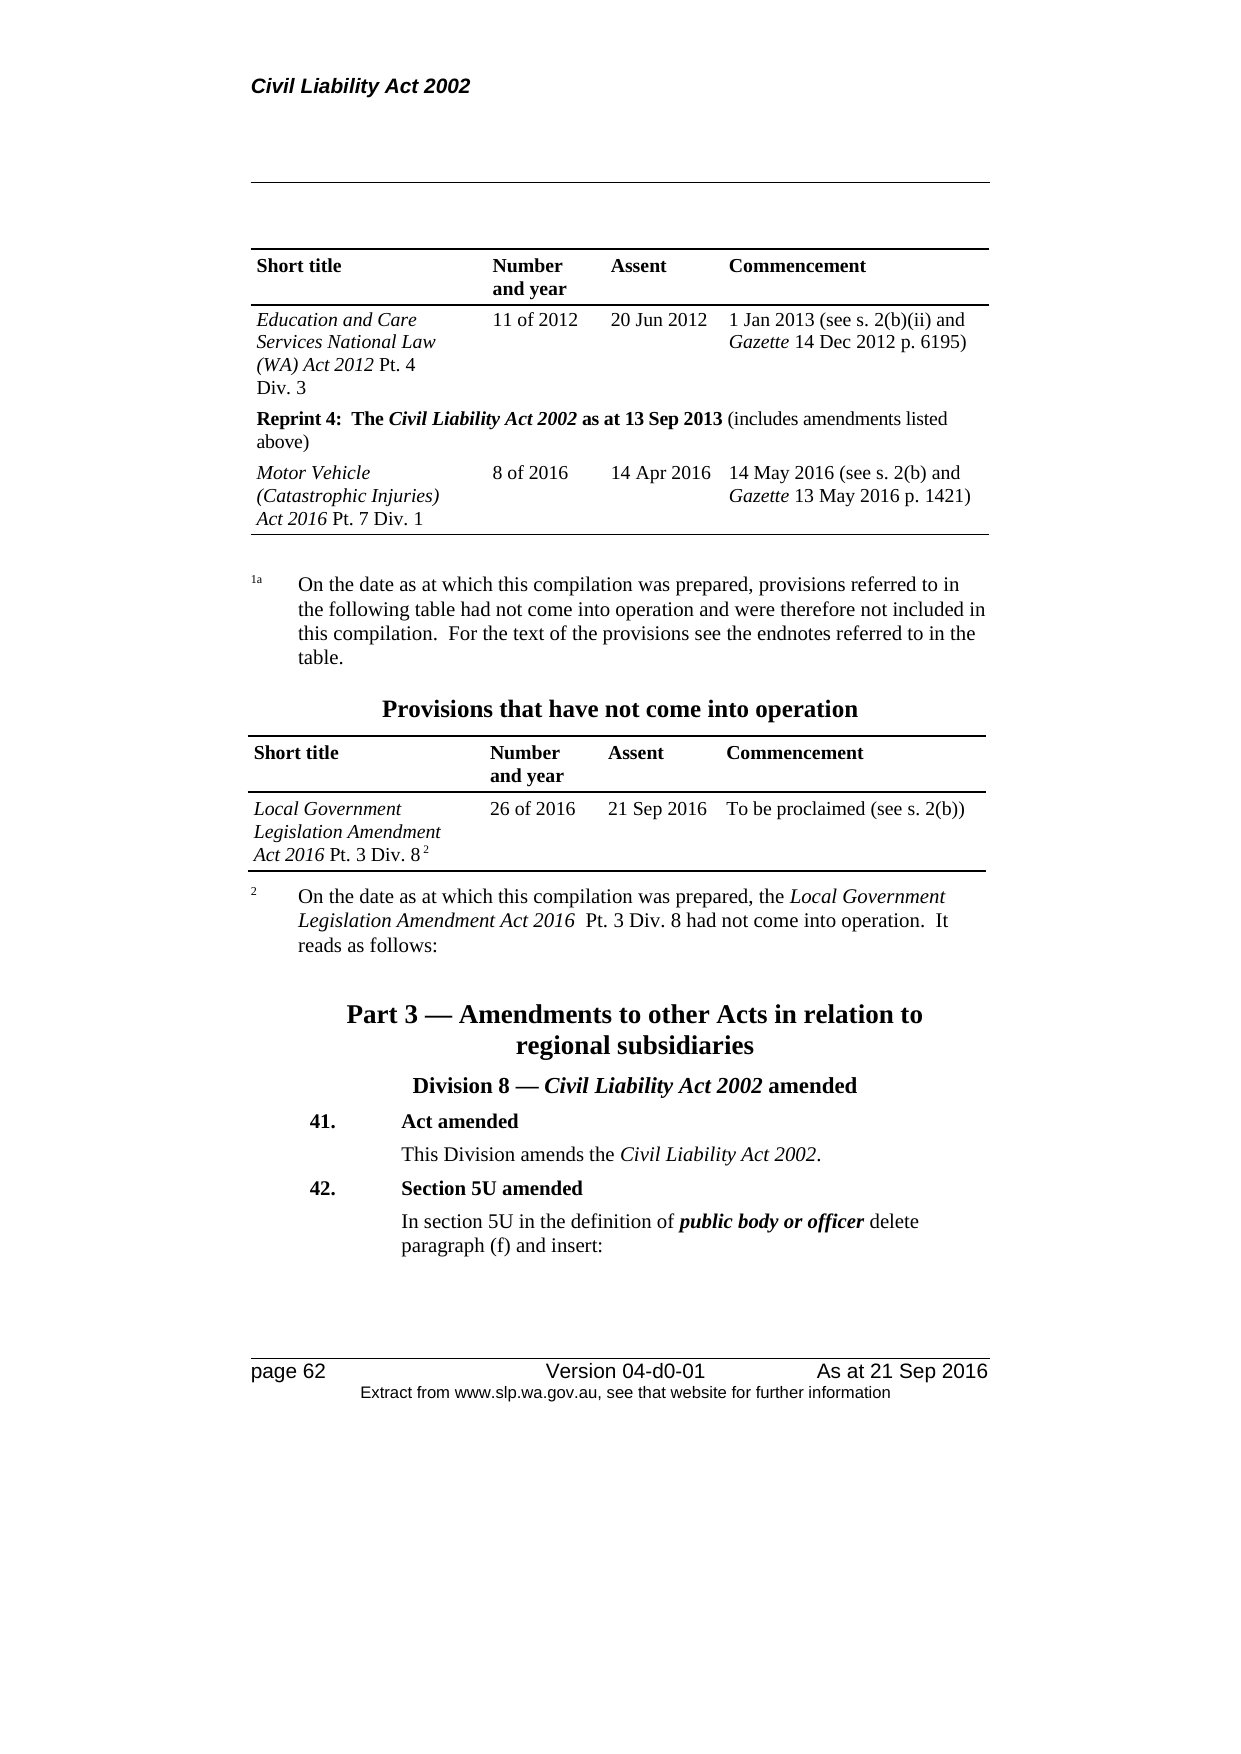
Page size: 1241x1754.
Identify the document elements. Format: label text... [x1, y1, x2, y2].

table_header Number and year [487, 250, 605, 303]
table_header Assent [605, 250, 723, 303]
subtitle 42. Section 5U amended [309, 1176, 960, 1200]
table_header Assent [602, 737, 720, 791]
table_cell Motor Vehicle (Catastrophic Injuries) Act 2016 Pt. 7 Div. 1 [251, 457, 487, 534]
table_cell Local Government Legislation Amendment Act 2016 Pt. 3 Div. 8 2 [248, 793, 484, 870]
table_cell 14 May 2016 (see s. 2(b) and Gazette 13 May 2016 p. 1421) [723, 457, 989, 534]
table_cell Education and Care Services National Law (WA) Act 2012 Pt. 4 Div. 3 [251, 306, 487, 403]
table_cell Reprint 4: The Civil Liability Act 2002 as at 13 Sep 2013 (includes amendments listed above) [251, 403, 989, 457]
subtitle Provisions that have not come into operation [251, 694, 990, 722]
subtitle 41. Act amended [309, 1109, 960, 1133]
table_header Number and year [484, 737, 602, 791]
table_header Commencement [723, 250, 989, 303]
table_header Short title [251, 250, 487, 303]
text 2 On the date as at which this compilation was prepared, the Local Government Legislation Amendment Act 2016 Pt. 3 Div. 8 had not come into operation. It reads as follows: [251, 884, 990, 957]
table_cell 11 of 2012 [487, 306, 605, 403]
table_cell To be proclaimed (see s. 2(b)) [720, 793, 986, 870]
text 1a On the date as at which this compilation was prepared, provisions referred to in the following table had not come into operation and were therefore not included in this compilation. For the text of the provisions see the endnotes referred to in the table. [251, 572, 990, 669]
table_cell 21 Sep 2016 [602, 793, 720, 870]
table_cell 26 of 2016 [484, 793, 602, 870]
table_cell 1 Jan 2013 (see s. 2(b)(ii) and Gazette 14 Dec 2012 p. 6195) [723, 306, 989, 403]
table_cell 14 Apr 2016 [605, 457, 723, 534]
text In section 5U in the definition of public body or officer delete paragraph (f) and insert: [312, 1209, 960, 1257]
table_cell 20 Jun 2012 [605, 306, 723, 403]
subtitle Division 8 — Civil Liability Act 2002 amended [309, 1073, 960, 1099]
table_cell 8 of 2016 [487, 457, 605, 534]
table_header Commencement [720, 737, 986, 791]
table_header Short title [248, 737, 484, 791]
subtitle Part 3 — Amendments to other Acts in relation to regional subsidiaries [309, 998, 960, 1060]
text This Division amends the Civil Liability Act 2002. [312, 1142, 960, 1166]
